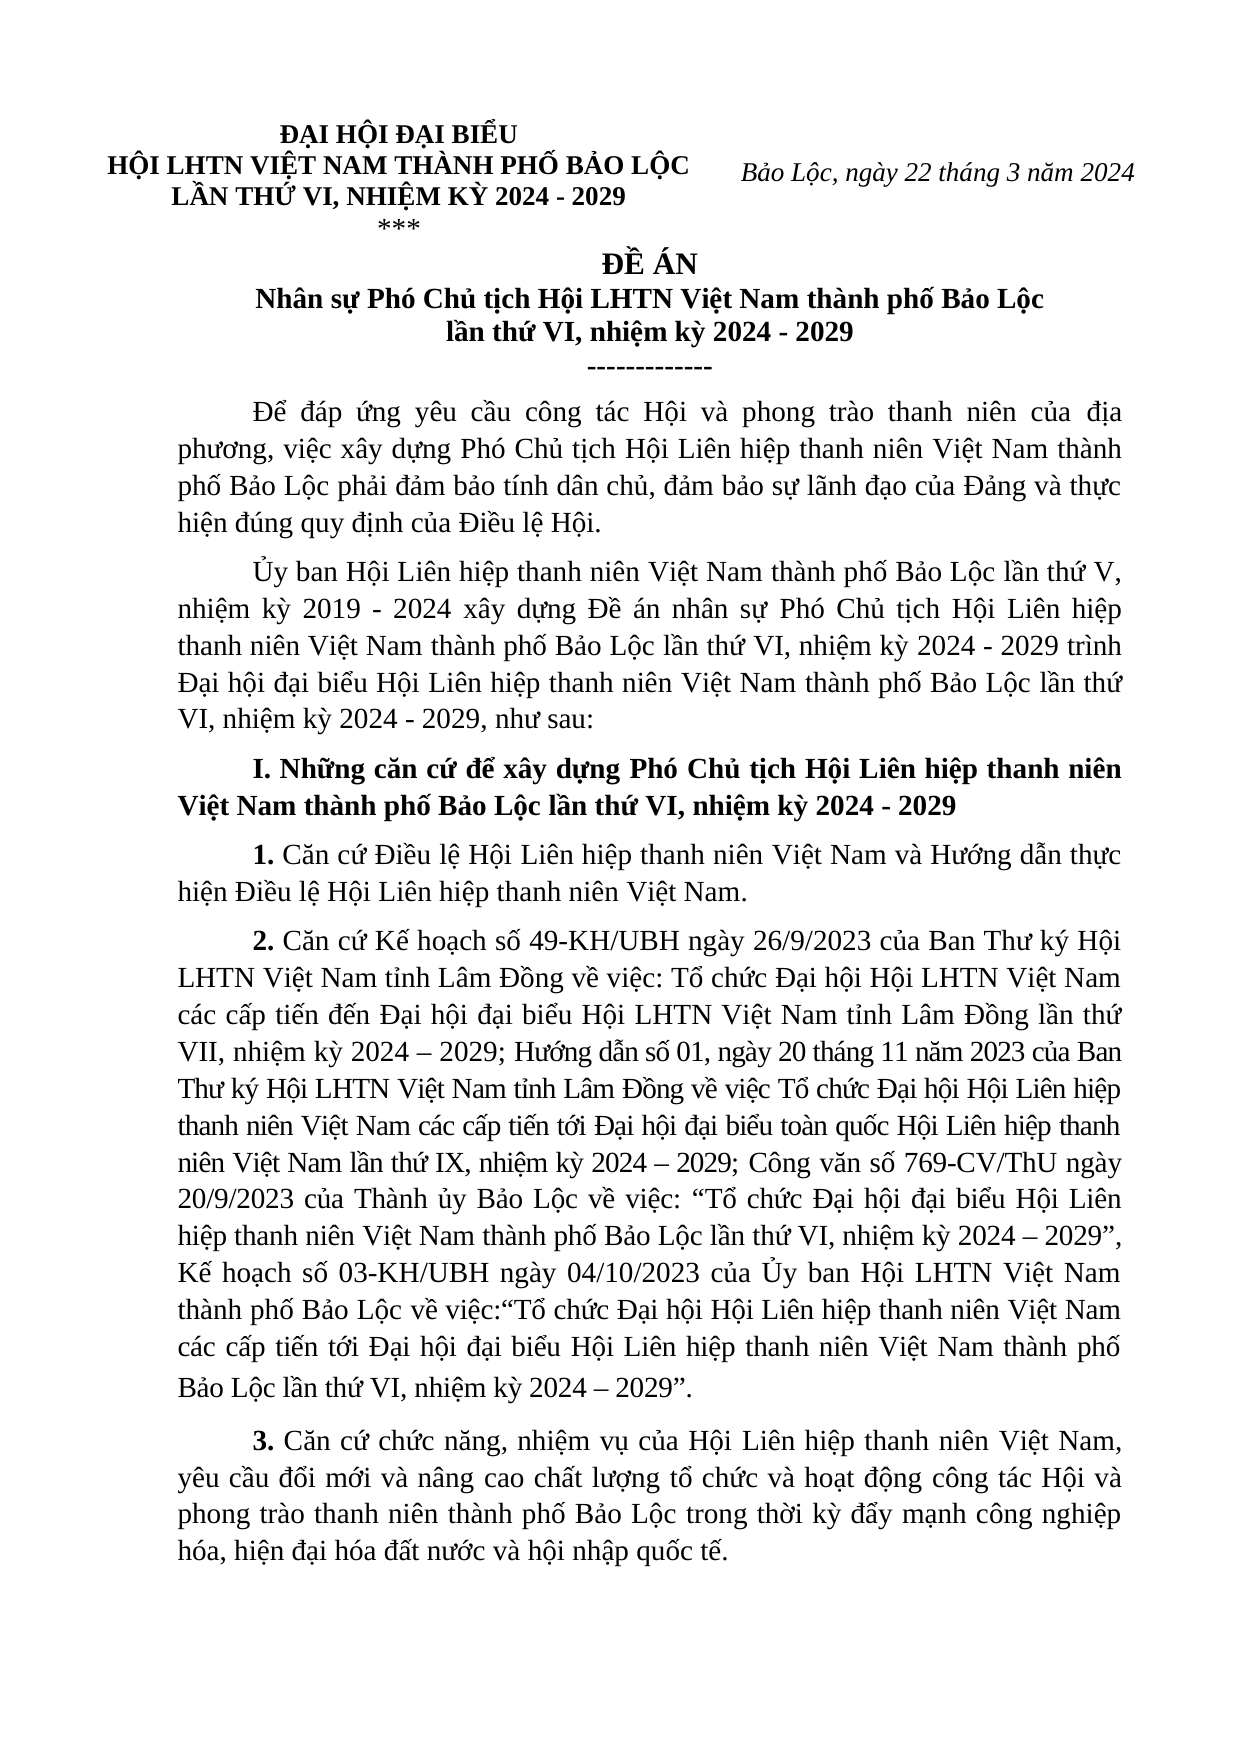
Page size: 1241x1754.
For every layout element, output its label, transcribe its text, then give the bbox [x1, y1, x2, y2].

text I. Những căn cứ để xây dựng Phó Chủ tịch Hội Liên hiệp thanh niên Việt Nam thành phố Bảo Lộc lần thứ VI, nhiệm kỳ 2024 - 2029 [177, 751, 1122, 821]
text Để đáp ứng yêu cầu công tác Hội và phong trào thanh niên của địa phương, việc xây dựng Phó Chủ tịch Hội Liên hiệp thanh niên Việt Nam thành phố Bảo Lộc phải đảm bảo tính dân chủ, đảm bảo sự lãnh đạo của Đảng và thực hiện đúng quy định của Điều lệ Hội. [177, 394, 1122, 538]
text 1. Căn cứ Điều lệ Hội Liên hiệp thanh niên Việt Nam và Hướng dẫn thực hiện Điều lệ Hội Liên hiệp thanh niên Việt Nam. [177, 837, 1122, 908]
text 2. Căn cứ Kế hoạch số 49-KH/UBH ngày 26/9/2023 của Ban Thư ký Hội LHTN Việt Nam tỉnh Lâm Đồng về việc: Tổ chức Đại hội Hội LHTN Việt Nam các cấp tiến đến Đại hội đại biểu Hội LHTN Việt Nam tỉnh Lâm Đồng lần thứ VII, nhiệm kỳ 2024 – 2029; Hướng dẫn số 01, ngày 20 tháng 11 năm 2023 của Ban Thư ký Hội LHTN Việt Nam tỉnh Lâm Đồng về việc Tổ chức Đại hội Hội Liên hiệp thanh niên Việt Nam các cấp tiến tới Đại hội đại biểu toàn quốc Hội Liên hiệp thanh niên Việt Nam lần thứ IX, nhiệm kỳ 2024 – 2029; Công văn số 769-CV/ThU ngày 20/9/2023 của Thành ủy Bảo Lộc về việc: “Tổ chức Đại hội đại biểu Hội Liên hiệp thanh niên Việt Nam thành phố Bảo Lộc lần thứ VI, nhiệm kỳ 2024 – 2029”, Kế hoạch số 03-KH/UBH ngày 04/10/2023 của Ủy ban Hội LHTN Việt Nam thành phố Bảo Lộc về việc:“Tổ chức Đại hội Hội Liên hiệp thanh niên Việt Nam các cấp tiến tới Đại hội đại biểu Hội Liên hiệp thanh niên Việt Nam thành phố Bảo Lộc lần thứ VI, nhiệm kỳ 2024 – 2029”. [177, 923, 1122, 1406]
text Ủy ban Hội Liên hiệp thanh niên Việt Nam thành phố Bảo Lộc lần thứ V, nhiệm kỳ 2019 - 2024 xây dựng Đề án nhân sự Phó Chủ tịch Hội Liên hiệp thanh niên Việt Nam thành phố Bảo Lộc lần thứ VI, nhiệm kỳ 2024 - 2029 trình Đại hội đại biểu Hội Liên hiệp thanh niên Việt Nam thành phố Bảo Lộc lần thứ VI, nhiệm kỳ 2024 - 2029, như sau: [177, 554, 1122, 735]
table_header ĐẠI HỘI ĐẠI BIỂU HỘI LHTN VIỆT NAM THÀNH PHỐ BẢO LỘC LẦN THỨ VI, NHIỆM KỲ 2024 - 2029 *** [89, 118, 709, 245]
text 3. Căn cứ chức năng, nhiệm vụ của Hội Liên hiệp thanh niên Việt Nam, yêu cầu đổi mới và nâng cao chất lượng tổ chức và hoạt động công tác Hội và phong trào thanh niên thành phố Bảo Lộc trong thời kỳ đẩy mạnh công nghiệp hóa, hiện đại hóa đất nước và hội nhập quốc tế. [177, 1423, 1122, 1567]
table_header Bảo Lộc, ngày 22 tháng 3 năm 2024 [709, 118, 1167, 245]
text Nhân sự Phó Chủ tịch Hội LHTN Việt Nam thành phố Bảo Lộc [177, 281, 1122, 314]
text ĐỀ ÁN [177, 245, 1122, 281]
text lần thứ VI, nhiệm kỳ 2024 - 2029 [177, 314, 1122, 348]
text ------------- [177, 348, 1122, 382]
